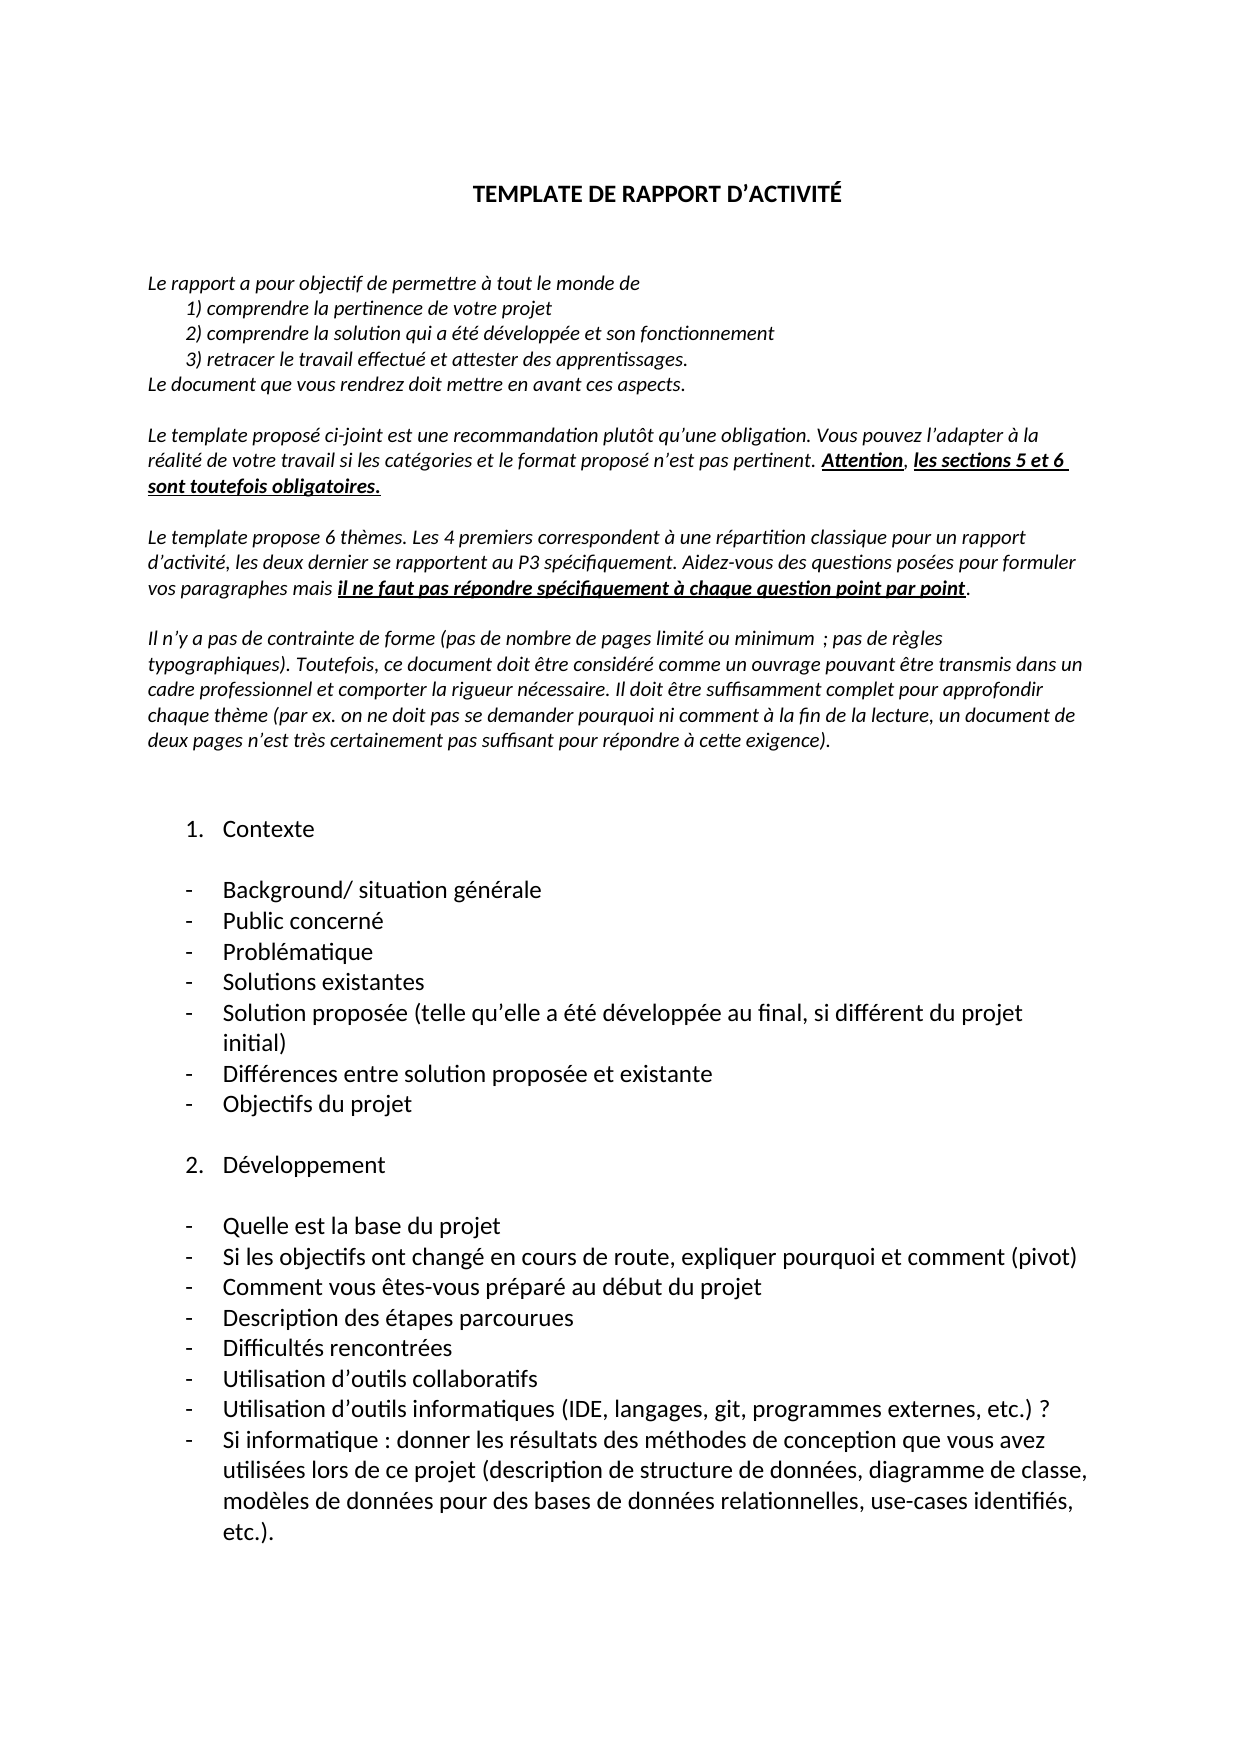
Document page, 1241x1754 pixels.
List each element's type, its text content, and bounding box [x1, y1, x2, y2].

list Problématique [185, 936, 1093, 966]
list Utilisation d’outils informatiques (IDE, langages, git, programmes externes, etc.) ? [185, 1393, 1093, 1424]
list Objectifs du projet [185, 1088, 1093, 1119]
list TEMPLATE DE RAPPORT D’ACTIVITÉ [223, 178, 1093, 209]
list Difficultés rencontrées [185, 1332, 1093, 1363]
text Le template proposé ci-joint est une recommandation plutôt qu’une obligation. Vous pouvez l’adapter à la réalité de votre travail si les catégories et le format proposé n’est pas pertinent. Attention, les sections 5 et 6 sont toutefois obligatoires. [148, 422, 1093, 498]
list Si les objectifs ont changé en cours de route, expliquer pourquoi et comment (pivot) [185, 1241, 1093, 1271]
list Si informatique : donner les résultats des méthodes de conception que vous avez utilisées lors de ce projet (description de structure de données, diagramme de classe, modèles de données pour des bases de données relationnelles, use-cases identifiés, etc.). [185, 1424, 1093, 1546]
list Quelle est la base du projet [185, 1210, 1093, 1241]
list Utilisation d’outils collaboratifs [185, 1363, 1093, 1393]
text Il n’y a pas de contrainte de forme (pas de nombre de pages limité ou minimum ; pas de règles typographiques). Toutefois, ce document doit être considéré comme un ouvrage pouvant être transmis dans un cadre professionnel et comporter la rigueur nécessaire. Il doit être suffisamment complet pour approfondir chaque thème (par ex. on ne doit pas se demander pourquoi ni comment à la fin de la lecture, un document de deux pages n’est très certainement pas suffisant pour répondre à cette exigence). [148, 626, 1093, 753]
list Contexte [185, 814, 1093, 844]
list Comment vous êtes-vous préparé au début du projet [185, 1271, 1093, 1302]
text Le document que vous rendrez doit mettre en avant ces aspects. [148, 371, 1093, 397]
list Développement [185, 1149, 1093, 1180]
list Solutions existantes [185, 966, 1093, 997]
text 1) comprendre la pertinence de votre projet [148, 295, 1093, 321]
list Background/ situation générale [185, 875, 1093, 905]
list Solution proposée (telle qu’elle a été développée au final, si différent du projet initial) [185, 997, 1093, 1058]
text 2) comprendre la solution qui a été développée et son fonctionnement [148, 321, 1093, 346]
text 3) retracer le travail effectué et attester des apprentissages. [148, 346, 1093, 371]
list Public concerné [185, 905, 1093, 936]
list Différences entre solution proposée et existante [185, 1058, 1093, 1088]
list Description des étapes parcourues [185, 1302, 1093, 1332]
text Le template propose 6 thèmes. Les 4 premiers correspondent à une répartition classique pour un rapport d’activité, les deux dernier se rapportent au P3 spécifiquement. Aidez-vous des questions posées pour formuler vos paragraphes mais il ne faut pas répondre spécifiquement à chaque question point par point. [148, 524, 1093, 600]
text Le rapport a pour objectif de permettre à tout le monde de [148, 270, 1093, 295]
